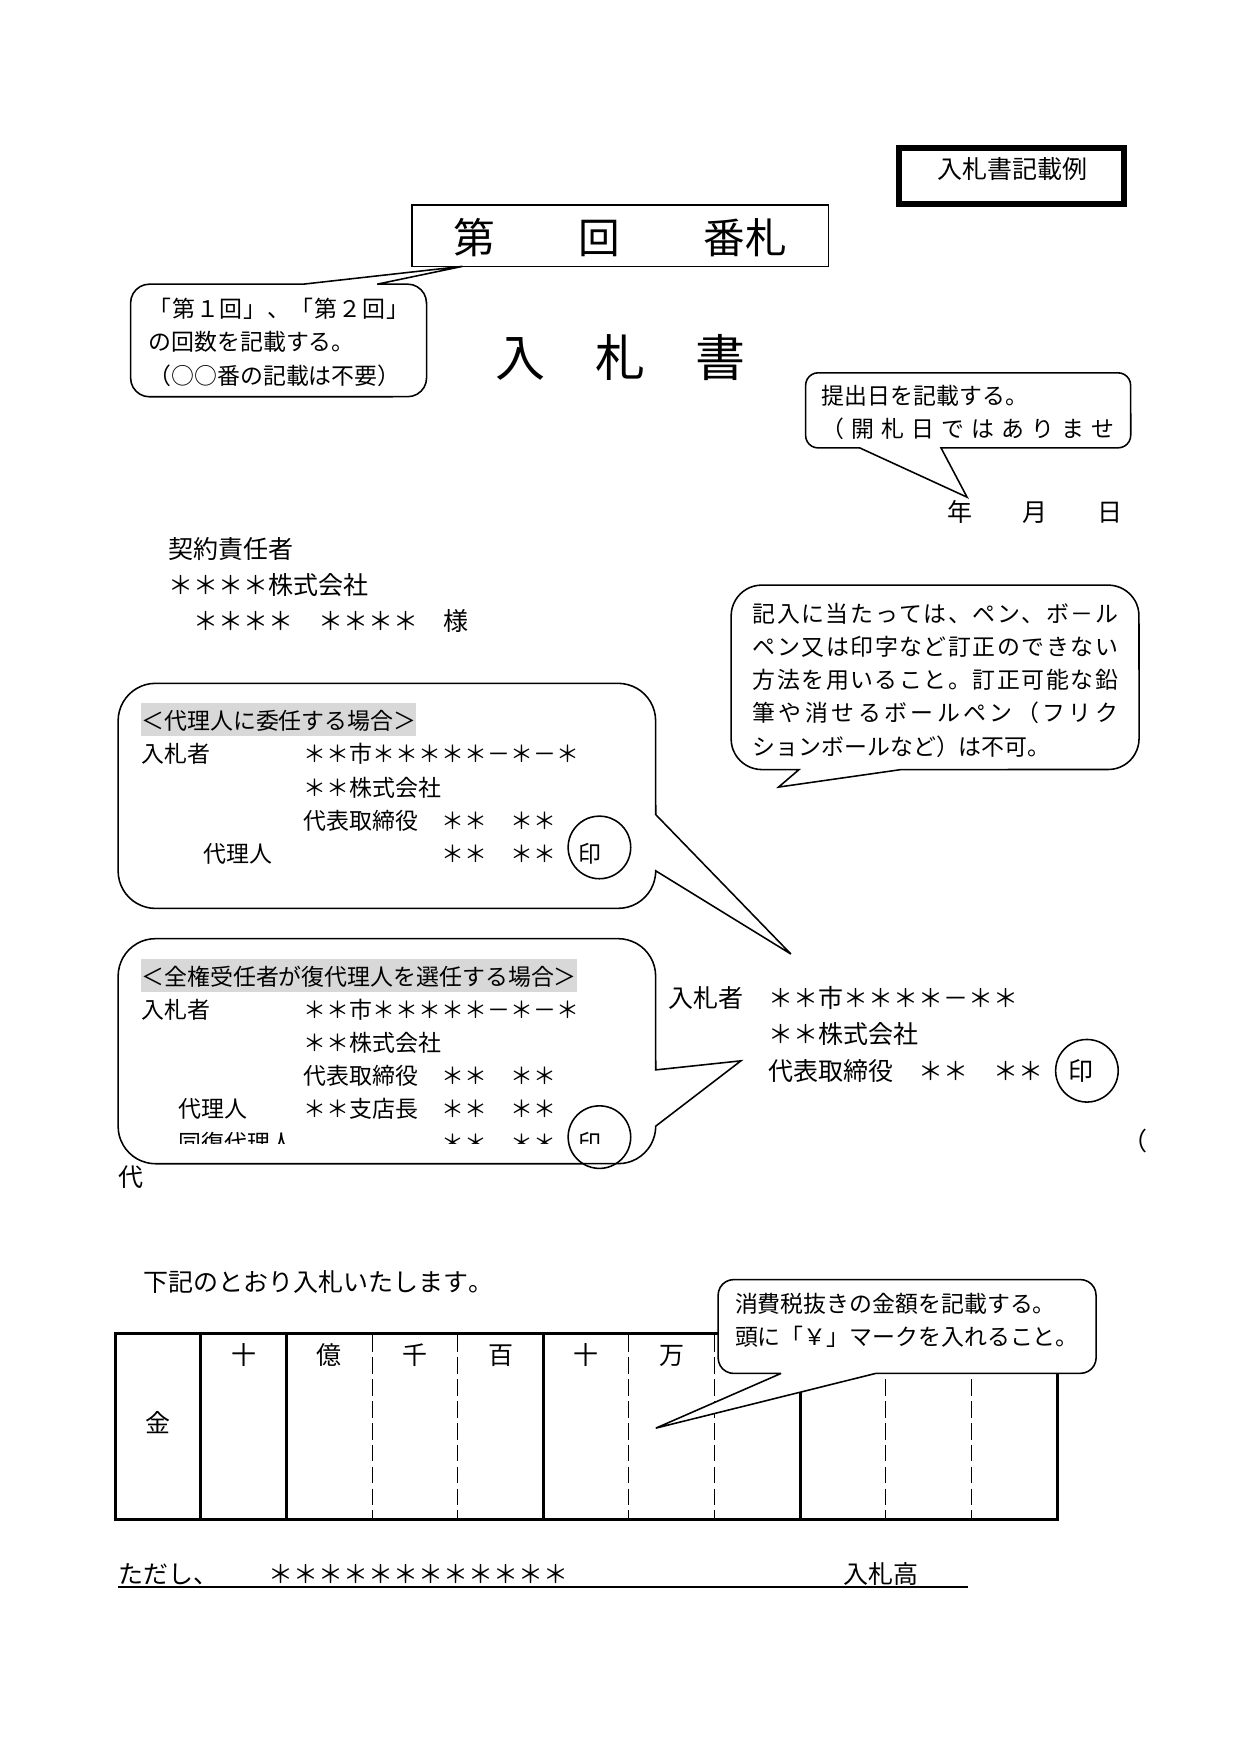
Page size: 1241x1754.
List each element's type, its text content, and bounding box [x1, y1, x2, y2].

table_header 千 [715, 1394, 799, 1518]
text ＊＊＊＊株式会社 [118, 565, 1122, 602]
table_header 百 [458, 1335, 542, 1518]
text 年 月 日 [118, 493, 1122, 529]
text 契約責任者 [118, 529, 1122, 565]
table_header 円 [971, 1375, 1056, 1518]
table_header 金 [117, 1335, 199, 1518]
text 代表取締役 ＊＊ ＊＊ 印 [768, 1051, 1060, 1087]
table_header 億 [288, 1335, 372, 1518]
table_header 十 [545, 1335, 629, 1518]
table_header 第 回 番札 [413, 206, 828, 266]
table_header 千 [372, 1335, 458, 1518]
table_header 万 [629, 1335, 714, 1518]
text 入 札 書 [423, 318, 1122, 391]
text 代表取締役 ＊＊ ＊＊ 印 [1057, 1051, 1117, 1087]
table_header 百 [802, 1375, 886, 1518]
text 下記のとおり入札いたします。 [118, 1262, 1122, 1298]
text ＊＊株式会社 [768, 1015, 1122, 1051]
text ＊＊＊＊ ＊＊＊＊ 様 [118, 602, 733, 638]
text 入札者 ＊＊市＊＊＊＊－＊＊ [657, 978, 1122, 1015]
text ただし、 ＊＊＊＊＊＊＊＊＊＊＊＊ 入札高 [118, 1555, 1122, 1591]
text （代 [118, 1121, 1122, 1194]
table_header 千 [715, 1335, 773, 1400]
text 入 札 書 [118, 318, 134, 391]
table_header 十 [202, 1335, 285, 1518]
table_header 十 [886, 1375, 971, 1518]
